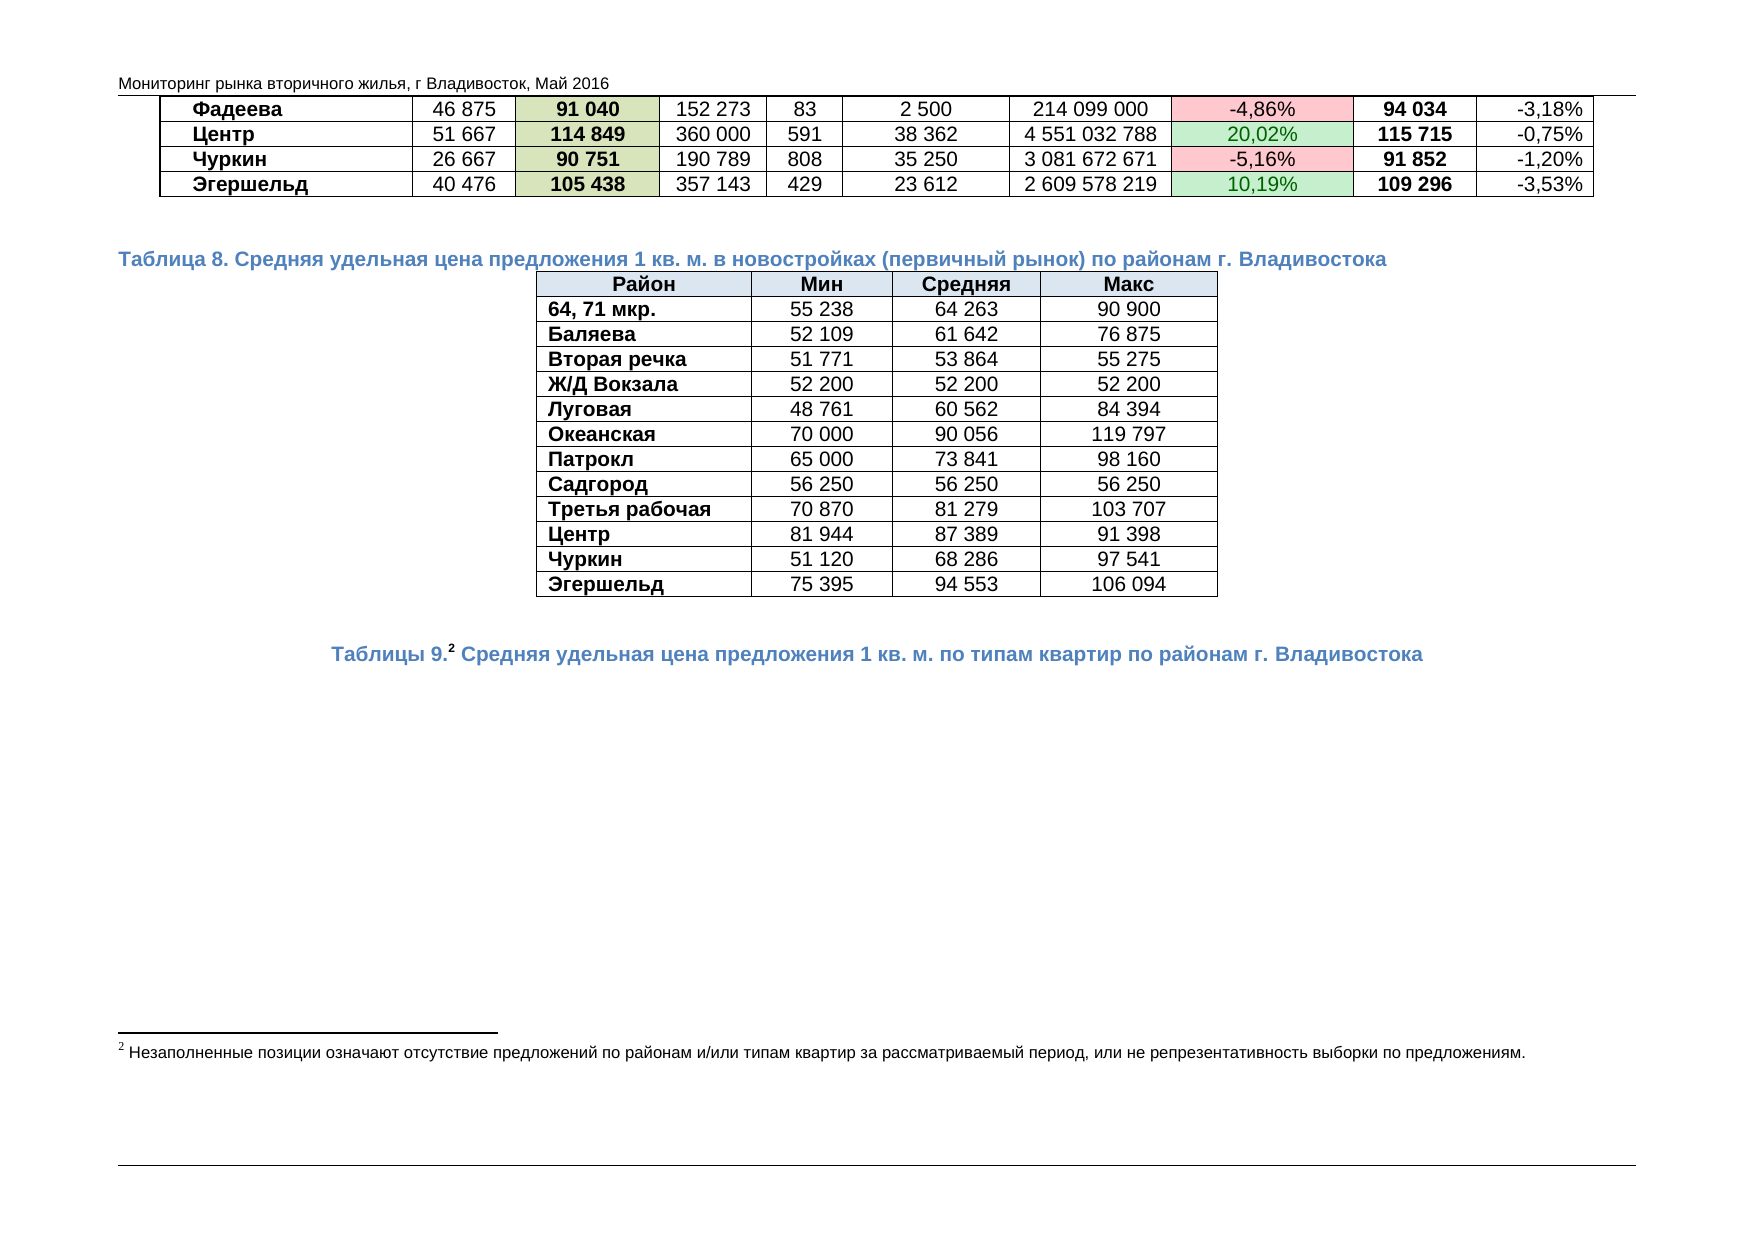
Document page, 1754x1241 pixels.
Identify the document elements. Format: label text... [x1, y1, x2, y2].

table_cell 91 398 [1041, 522, 1217, 546]
table_cell 90 751 [516, 147, 659, 171]
table_cell -1,20% [1477, 147, 1593, 171]
table_cell 52 200 [752, 372, 892, 396]
table_cell -5,16% [1172, 147, 1353, 171]
table_cell Луговая [537, 397, 751, 421]
table_cell 48 761 [752, 397, 892, 421]
table_cell 60 562 [893, 397, 1040, 421]
table_cell 26 667 [413, 147, 515, 171]
table_header Мин [752, 272, 892, 296]
table_cell 70 000 [752, 422, 892, 446]
table_cell -3,18% [1477, 97, 1593, 121]
table_cell 38 362 [843, 122, 1009, 146]
table_cell Чуркин [537, 547, 751, 571]
table_cell 52 200 [893, 372, 1040, 396]
table_cell -4,86% [1172, 97, 1353, 121]
table_cell 52 200 [1041, 372, 1217, 396]
table_cell 2 500 [843, 97, 1009, 121]
table_cell 55 275 [1041, 347, 1217, 371]
table_cell 429 [767, 172, 842, 196]
table_cell Чуркин [161, 147, 412, 171]
table_cell 64 263 [893, 297, 1040, 321]
table_cell Эгершельд [537, 572, 751, 596]
table_cell 84 394 [1041, 397, 1217, 421]
table_cell 81 944 [752, 522, 892, 546]
table_cell 103 707 [1041, 497, 1217, 521]
table_cell 115 715 [1354, 122, 1476, 146]
table_cell 73 841 [893, 447, 1040, 471]
table_cell 94 553 [893, 572, 1040, 596]
table_cell 53 864 [893, 347, 1040, 371]
table_cell 76 875 [1041, 322, 1217, 346]
table_cell 20,02% [1172, 122, 1353, 146]
table_cell 105 438 [516, 172, 659, 196]
table_cell 4 551 032 788 [1010, 122, 1171, 146]
table_cell 68 286 [893, 547, 1040, 571]
table_cell Вторая речка [537, 347, 751, 371]
table_cell 70 870 [752, 497, 892, 521]
table_cell 214 099 000 [1010, 97, 1171, 121]
table_cell 119 797 [1041, 422, 1217, 446]
table_header Макс [1041, 272, 1217, 296]
table_cell 87 389 [893, 522, 1040, 546]
table_cell 109 296 [1354, 172, 1476, 196]
table_cell 51 771 [752, 347, 892, 371]
table_cell -3,53% [1477, 172, 1593, 196]
table_cell Центр [161, 122, 412, 146]
table_cell 357 143 [660, 172, 766, 196]
table_cell 81 279 [893, 497, 1040, 521]
table_cell 114 849 [516, 122, 659, 146]
table_cell Баляева [537, 322, 751, 346]
table_cell Ж/Д Вокзала [537, 372, 751, 396]
table_cell 35 250 [843, 147, 1009, 171]
table_cell 83 [767, 97, 842, 121]
table_cell 61 642 [893, 322, 1040, 346]
table_cell 56 250 [1041, 472, 1217, 496]
table_cell 91 040 [516, 97, 659, 121]
table_cell 40 476 [413, 172, 515, 196]
table_cell 98 160 [1041, 447, 1217, 471]
table_header Средняя [893, 272, 1040, 296]
table_cell 51 667 [413, 122, 515, 146]
table_cell 64, 71 мкр. [537, 297, 751, 321]
table_cell 106 094 [1041, 572, 1217, 596]
table_cell Фадеева [161, 97, 412, 121]
table_cell 360 000 [660, 122, 766, 146]
table_cell 3 081 672 671 [1010, 147, 1171, 171]
table_cell -0,75% [1477, 122, 1593, 146]
table_cell 90 900 [1041, 297, 1217, 321]
table_cell 65 000 [752, 447, 892, 471]
table_cell 56 250 [893, 472, 1040, 496]
table_cell 52 109 [752, 322, 892, 346]
table_cell 97 541 [1041, 547, 1217, 571]
table_cell 46 875 [413, 97, 515, 121]
table_cell Садгород [537, 472, 751, 496]
table_cell 75 395 [752, 572, 892, 596]
table_cell Центр [537, 522, 751, 546]
table_cell 51 120 [752, 547, 892, 571]
table_cell 94 034 [1354, 97, 1476, 121]
table_cell 56 250 [752, 472, 892, 496]
table_cell 2 609 578 219 [1010, 172, 1171, 196]
table_cell 10,19% [1172, 172, 1353, 196]
subtitle Таблица 8. Средняя удельная цена предложения 1 кв. м. в новостройках (первичный рынок) по районам г. Владивостока [118, 247, 1636, 271]
subtitle Таблицы 9. Средняя удельная цена предложения 1 кв. м. по типам квартир по районам г. Владивостока [118, 641, 1636, 665]
table_cell 808 [767, 147, 842, 171]
table_cell Океанская [537, 422, 751, 446]
table_cell Патрокл [537, 447, 751, 471]
table_cell Эгершельд [161, 172, 412, 196]
table_cell 91 852 [1354, 147, 1476, 171]
table_cell 190 789 [660, 147, 766, 171]
table_cell 55 238 [752, 297, 892, 321]
table_header Район [537, 272, 751, 296]
table_cell 152 273 [660, 97, 766, 121]
table_cell Третья рабочая [537, 497, 751, 521]
table_cell 23 612 [843, 172, 1009, 196]
table_cell 591 [767, 122, 842, 146]
table_cell 90 056 [893, 422, 1040, 446]
